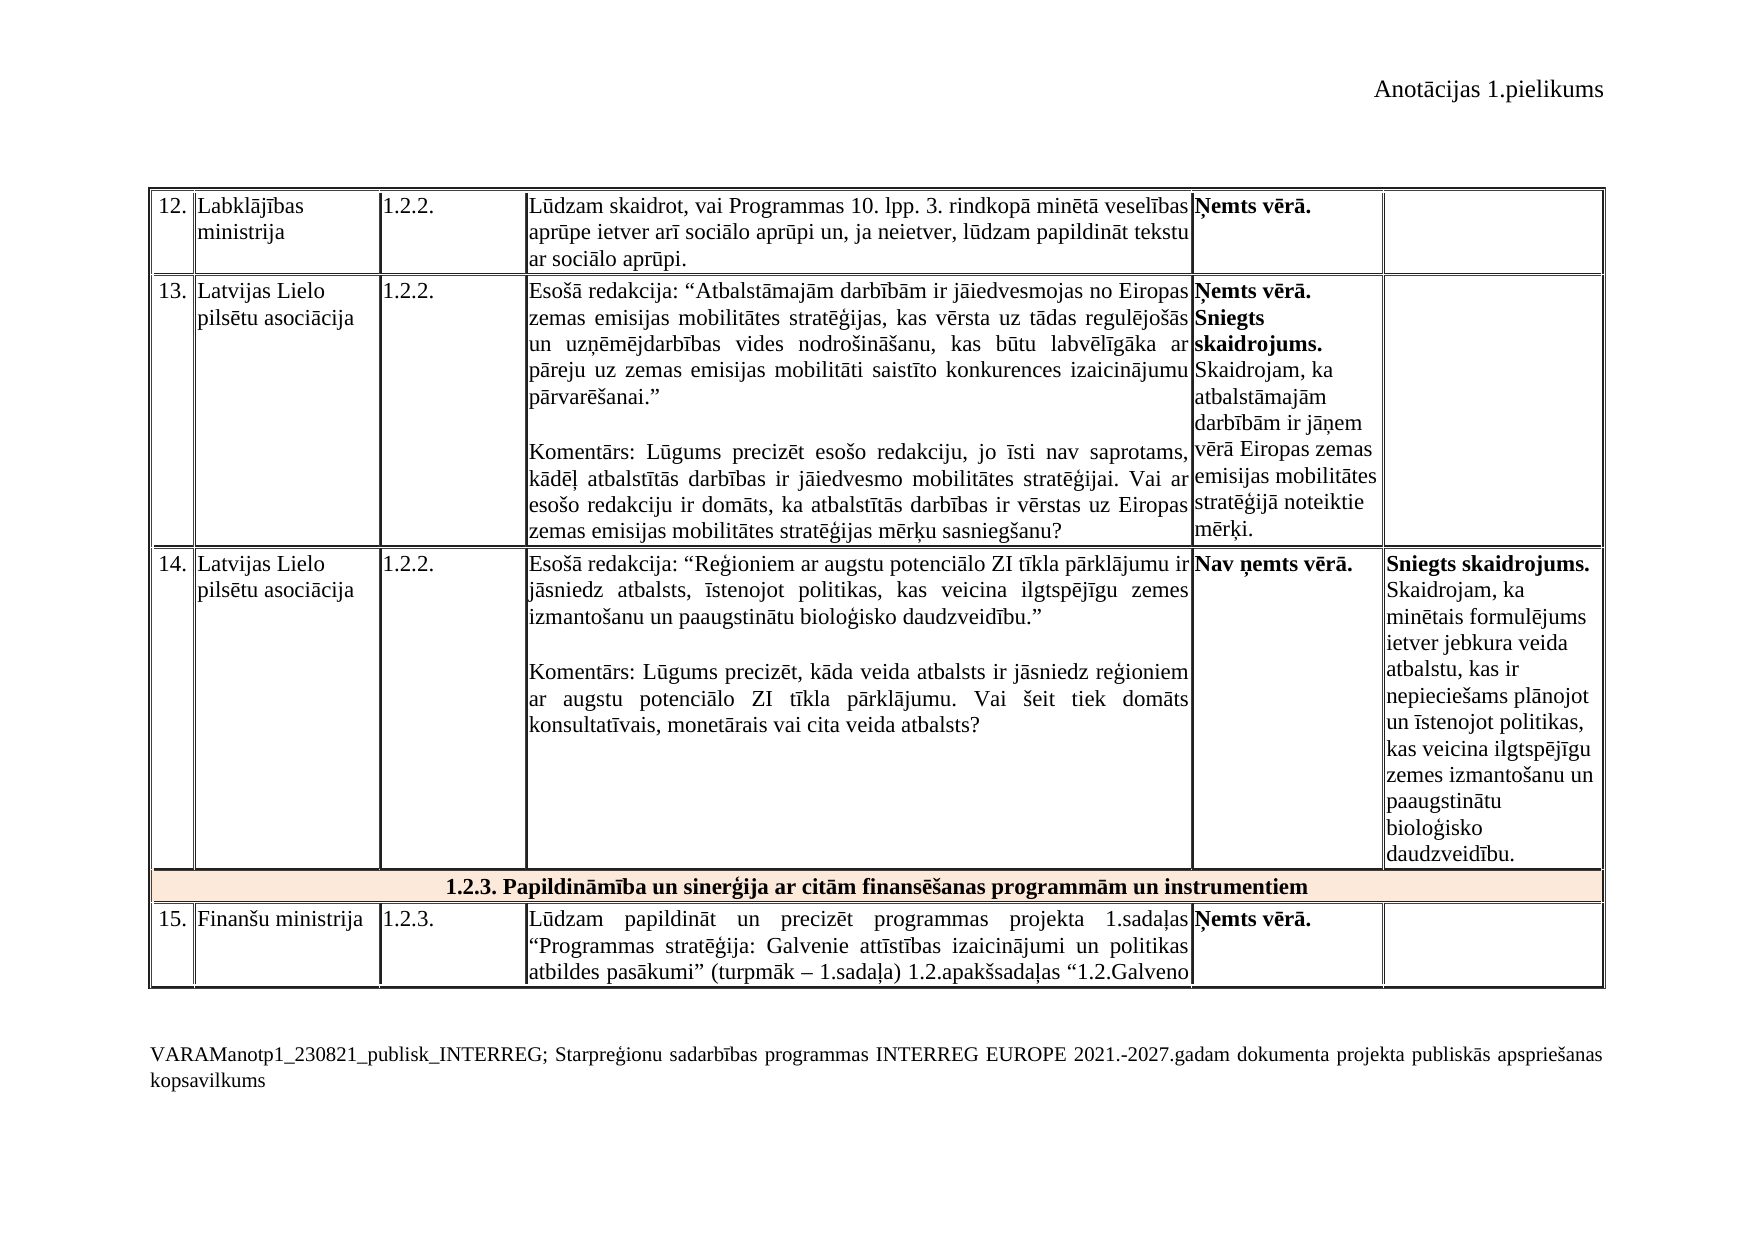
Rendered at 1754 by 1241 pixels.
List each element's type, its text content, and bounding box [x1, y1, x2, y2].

table_cell Esošā redakcija: “Reģioniem ar augstu potenciālo ZI tīkla pārklājumu ir jāsniedz atbalsts, īstenojot politikas, kas veicina ilgtspējīgu zemes izmantošanu un paaugstinātu bioloģisko daudzveidību.” Komentārs: Lūgums precizēt, kāda veida atbalsts ir jāsniedz reģioniem ar augstu potenciālo ZI tīkla pārklājumu. Vai šeit tiek domāts konsultatīvais, monetārais vai cita veida atbalsts? [528, 549, 1191, 868]
table_cell [1384, 273, 1604, 545]
table_cell Sniegts skaidrojums. Skaidrojam, ka minētais formulējums ietver jebkura veida atbalstu, kas ir nepieciešams plānojot un īstenojot politikas, kas veicina ilgtspējīgu zemes izmantošanu un paaugstinātu bioloģisko daudzveidību. [1385, 545, 1603, 868]
table_cell Lūdzam skaidrot, vai Programmas 10. lpp. 3. rindkopā minētā veselības aprūpe ietver arī sociālo aprūpi un, ja neietver, lūdzam papildināt tekstu ar sociālo aprūpi. [526, 189, 1192, 273]
table_cell 1.2.3. Papildināmība un sinerģija ar citām finansēšanas programmām un instrumentiem [150, 868, 1604, 901]
table_cell Latvijas Lielo pilsētu asociācija [196, 276, 379, 545]
table_cell Ņemts vērā. Sniegts skaidrojums. Skaidrojam, ka atbalstāmajām darbībām ir jāņem vērā Eiropas zemas emisijas mobilitātes stratēģijā noteiktie mērķi. [1194, 276, 1382, 545]
table_cell Ņemts vērā. [1192, 904, 1384, 986]
table_cell [1384, 901, 1604, 986]
table_cell 12. [152, 191, 195, 273]
table_cell Ņemts vērā. [1192, 191, 1384, 273]
table_cell 1.2.3. [380, 904, 526, 986]
table_cell [1384, 191, 1602, 273]
table_cell 1.2.2. [382, 276, 525, 545]
table_cell 14. [152, 545, 193, 868]
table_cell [195, 189, 380, 273]
table_cell 15. [150, 901, 195, 986]
table_cell 13. [150, 273, 195, 545]
table_cell Finanšu ministrija [195, 904, 380, 986]
table_cell 1.2.2. [380, 191, 526, 273]
table_cell 1.2.2. [382, 549, 525, 868]
table_cell Latvijas Lielo pilsētu asociācija [196, 549, 379, 868]
table_cell Nav ņemts vērā. [1194, 549, 1382, 868]
